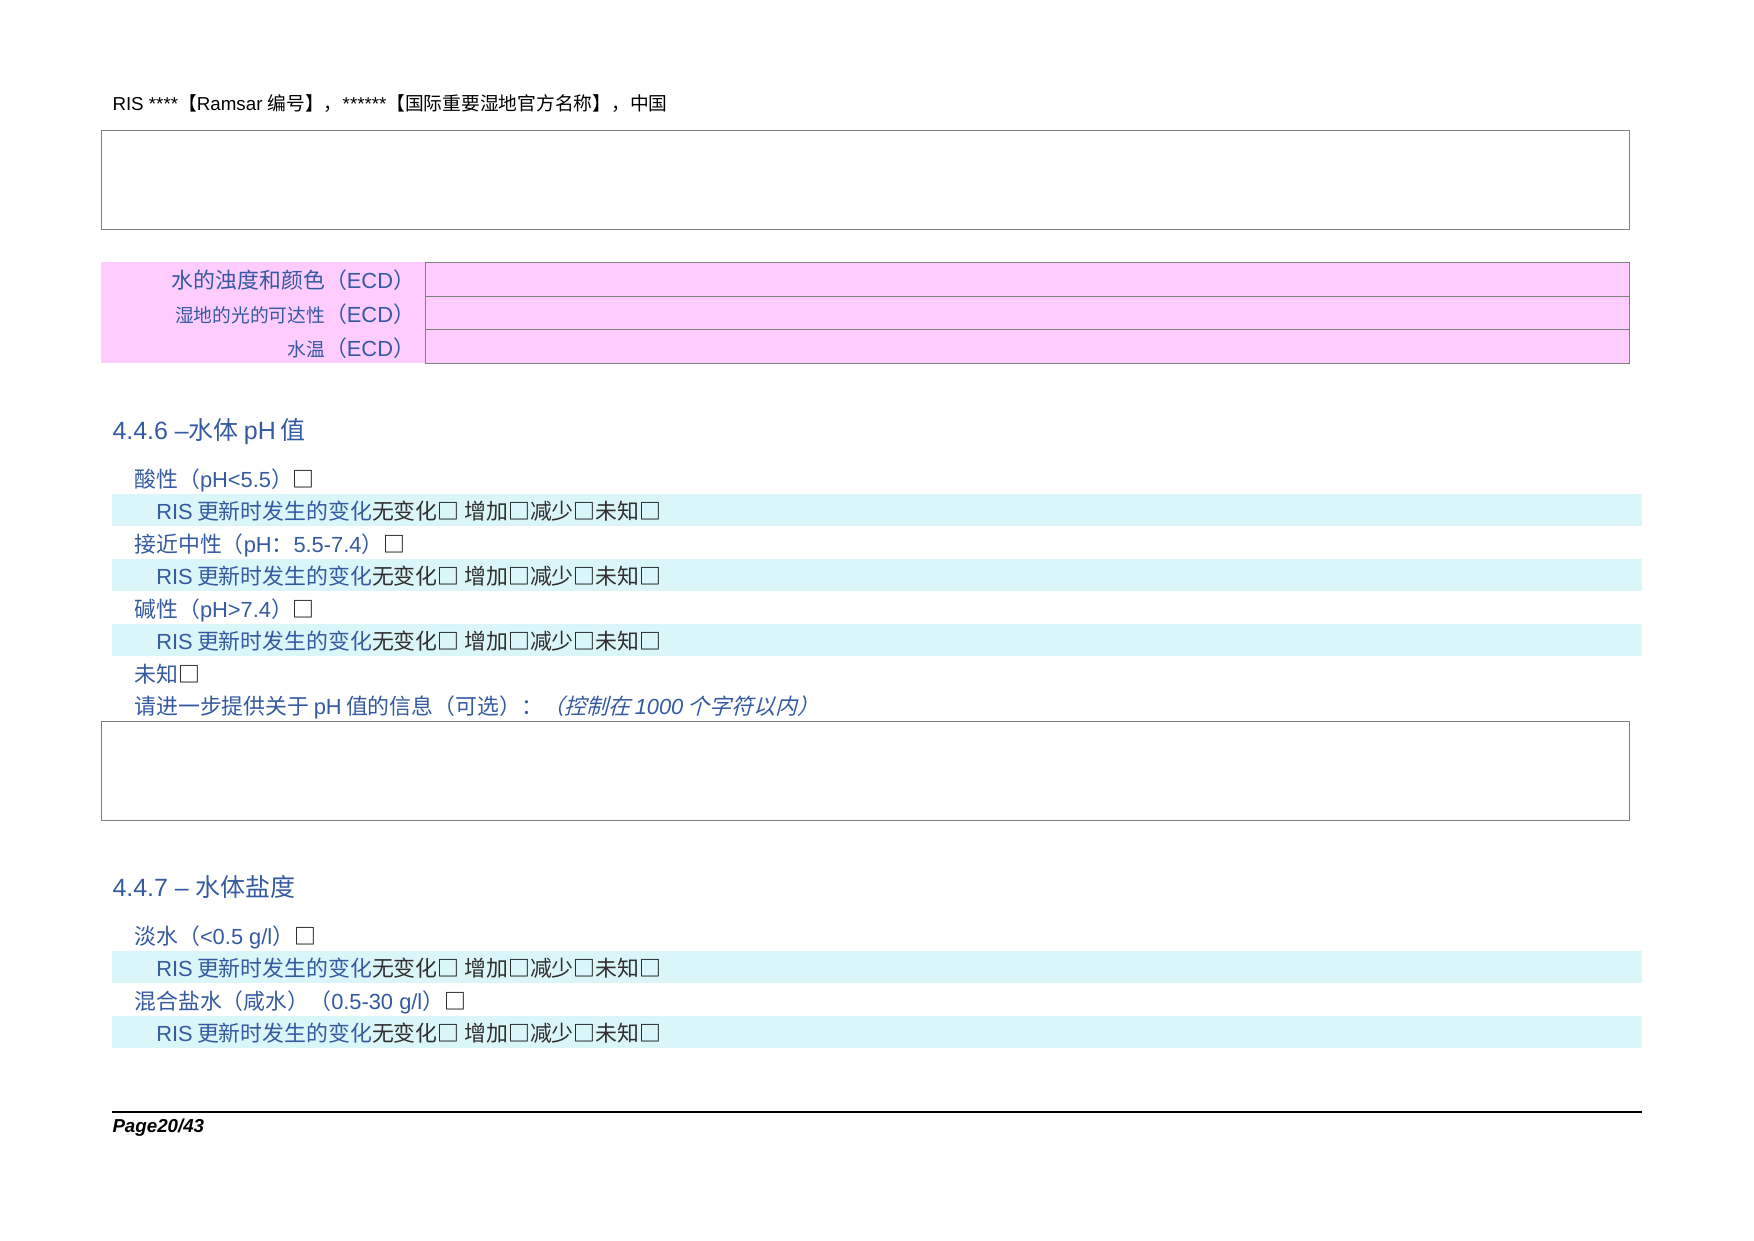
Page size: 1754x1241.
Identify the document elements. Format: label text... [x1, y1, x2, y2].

text RIS更新时发生的变化无变化□ 增加□减少□未知□ [112, 559, 1642, 591]
table_header [102, 131, 1629, 228]
text 接近中性（pH：5.5-7.4）□ [112, 526, 1642, 559]
text 混合盐水（咸水）（0.5-30 g/l）□ [112, 983, 1642, 1016]
table_cell [426, 330, 1629, 363]
table_header 水的浊度和颜色（ECD） [101, 262, 425, 296]
text RIS更新时发生的变化无变化□ 增加□减少□未知□ [112, 951, 1642, 983]
text 碱性（pH>7.4）□ [112, 591, 1642, 624]
table_cell 湿地的光的可达性（ECD） [101, 296, 425, 329]
table_cell 水温（ECD） [101, 329, 425, 363]
text 淡水（<0.5 g/l）□ [112, 918, 1642, 951]
text RIS更新时发生的变化无变化□ 增加□减少□未知□ [112, 494, 1642, 526]
table_header [102, 722, 1629, 820]
text RIS更新时发生的变化无变化□ 增加□减少□未知□ [112, 624, 1642, 656]
text 未知□ [112, 656, 1642, 689]
table_header [426, 263, 1629, 296]
table_cell [426, 297, 1629, 329]
text 请进一步提供关于pH值的信息（可选）：（控制在1000个字符以内） [112, 689, 1642, 721]
subtitle 4.4.6 –水体pH值 [112, 396, 1642, 461]
text RIS更新时发生的变化无变化□ 增加□减少□未知□ [112, 1016, 1642, 1048]
subtitle 4.4.7 – 水体盐度 [112, 853, 1642, 918]
text 酸性（pH<5.5）□ [112, 461, 1642, 494]
